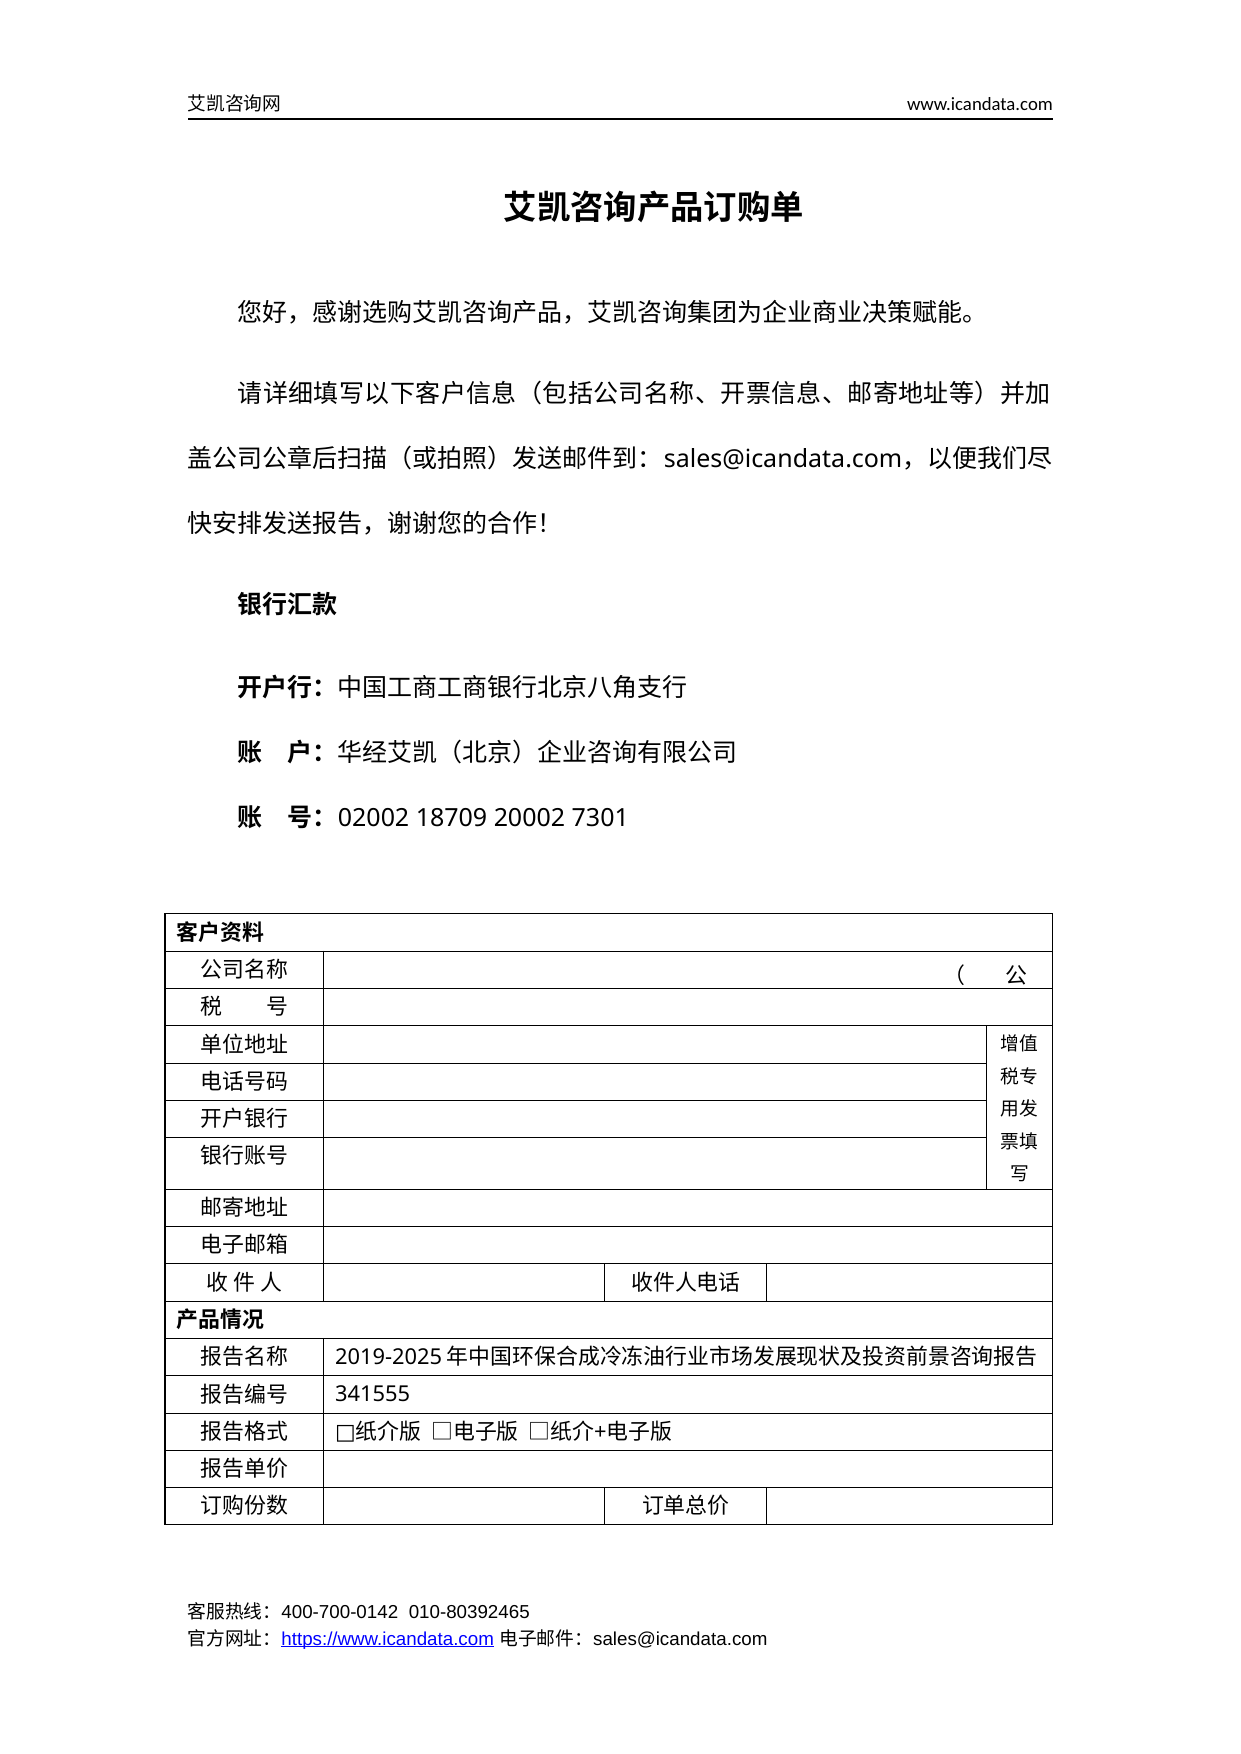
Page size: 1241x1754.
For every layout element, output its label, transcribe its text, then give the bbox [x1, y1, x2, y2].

table_cell 订购份数 [166, 1488, 323, 1524]
table_cell 报告格式 [166, 1414, 323, 1450]
table_cell [324, 1488, 604, 1524]
table_cell [324, 989, 1052, 1025]
table_cell [324, 1138, 986, 1189]
table_cell 单位地址 [166, 1026, 323, 1062]
table_cell [767, 1488, 1052, 1524]
text 艾凯咨询产品订购单 [187, 172, 1053, 237]
text 银行汇款 [187, 570, 1053, 635]
table_cell [324, 1190, 1052, 1226]
text 您好，感谢选购艾凯咨询产品，艾凯咨询集团为企业商业决策赋能。 [187, 278, 1053, 343]
table_cell [324, 1264, 604, 1301]
table_cell 341555 [324, 1376, 1052, 1412]
table_cell 订单总价 [605, 1488, 766, 1524]
table_cell 邮寄地址 [166, 1190, 323, 1226]
table_cell [767, 1264, 1052, 1301]
text 账 户：华经艾凯（北京）企业咨询有限公司 [187, 718, 1053, 783]
table_cell 报告编号 [166, 1376, 323, 1412]
table_cell 收件人电话 [605, 1264, 766, 1301]
table_cell 开户银行 [166, 1101, 323, 1137]
table_cell 收 件 人 [166, 1264, 323, 1301]
table_cell [324, 1101, 986, 1137]
text 请详细填写以下客户信息（包括公司名称、开票信息、邮寄地址等）并加盖公司公章后扫描（或拍照）发送邮件到：sales@icandata.com，以便我们尽快安排发送报告，谢谢您的合作！ [187, 359, 1053, 554]
table_cell 报告单价 [166, 1451, 323, 1487]
table_cell [324, 1451, 1052, 1487]
text 开户行：中国工商工商银行北京八角支行 [187, 653, 1053, 718]
table_cell 电子邮箱 [166, 1227, 323, 1263]
table_cell 增值税专用发票填写 [987, 1026, 1052, 1189]
table_cell 产品情况 [166, 1302, 1052, 1338]
table_header 客户资料 [166, 914, 1052, 951]
table_cell [324, 1064, 986, 1100]
table_cell [324, 1227, 1052, 1263]
table_cell 报告名称 [166, 1339, 323, 1375]
table_cell 2019-2025年中国环保合成冷冻油行业市场发展现状及投资前景咨询报告 [324, 1339, 1052, 1375]
table_cell 电话号码 [166, 1064, 323, 1100]
table_cell [324, 952, 1052, 988]
table_cell 银行账号 [166, 1138, 323, 1189]
text 账 号：02002 18709 20002 7301 [187, 783, 1053, 848]
table_cell 税 号 [166, 989, 323, 1025]
table_cell □纸介版 □电子版 □纸介+电子版 [324, 1414, 1052, 1450]
table_cell [324, 1026, 986, 1062]
table_cell 公司名称 [166, 952, 323, 988]
